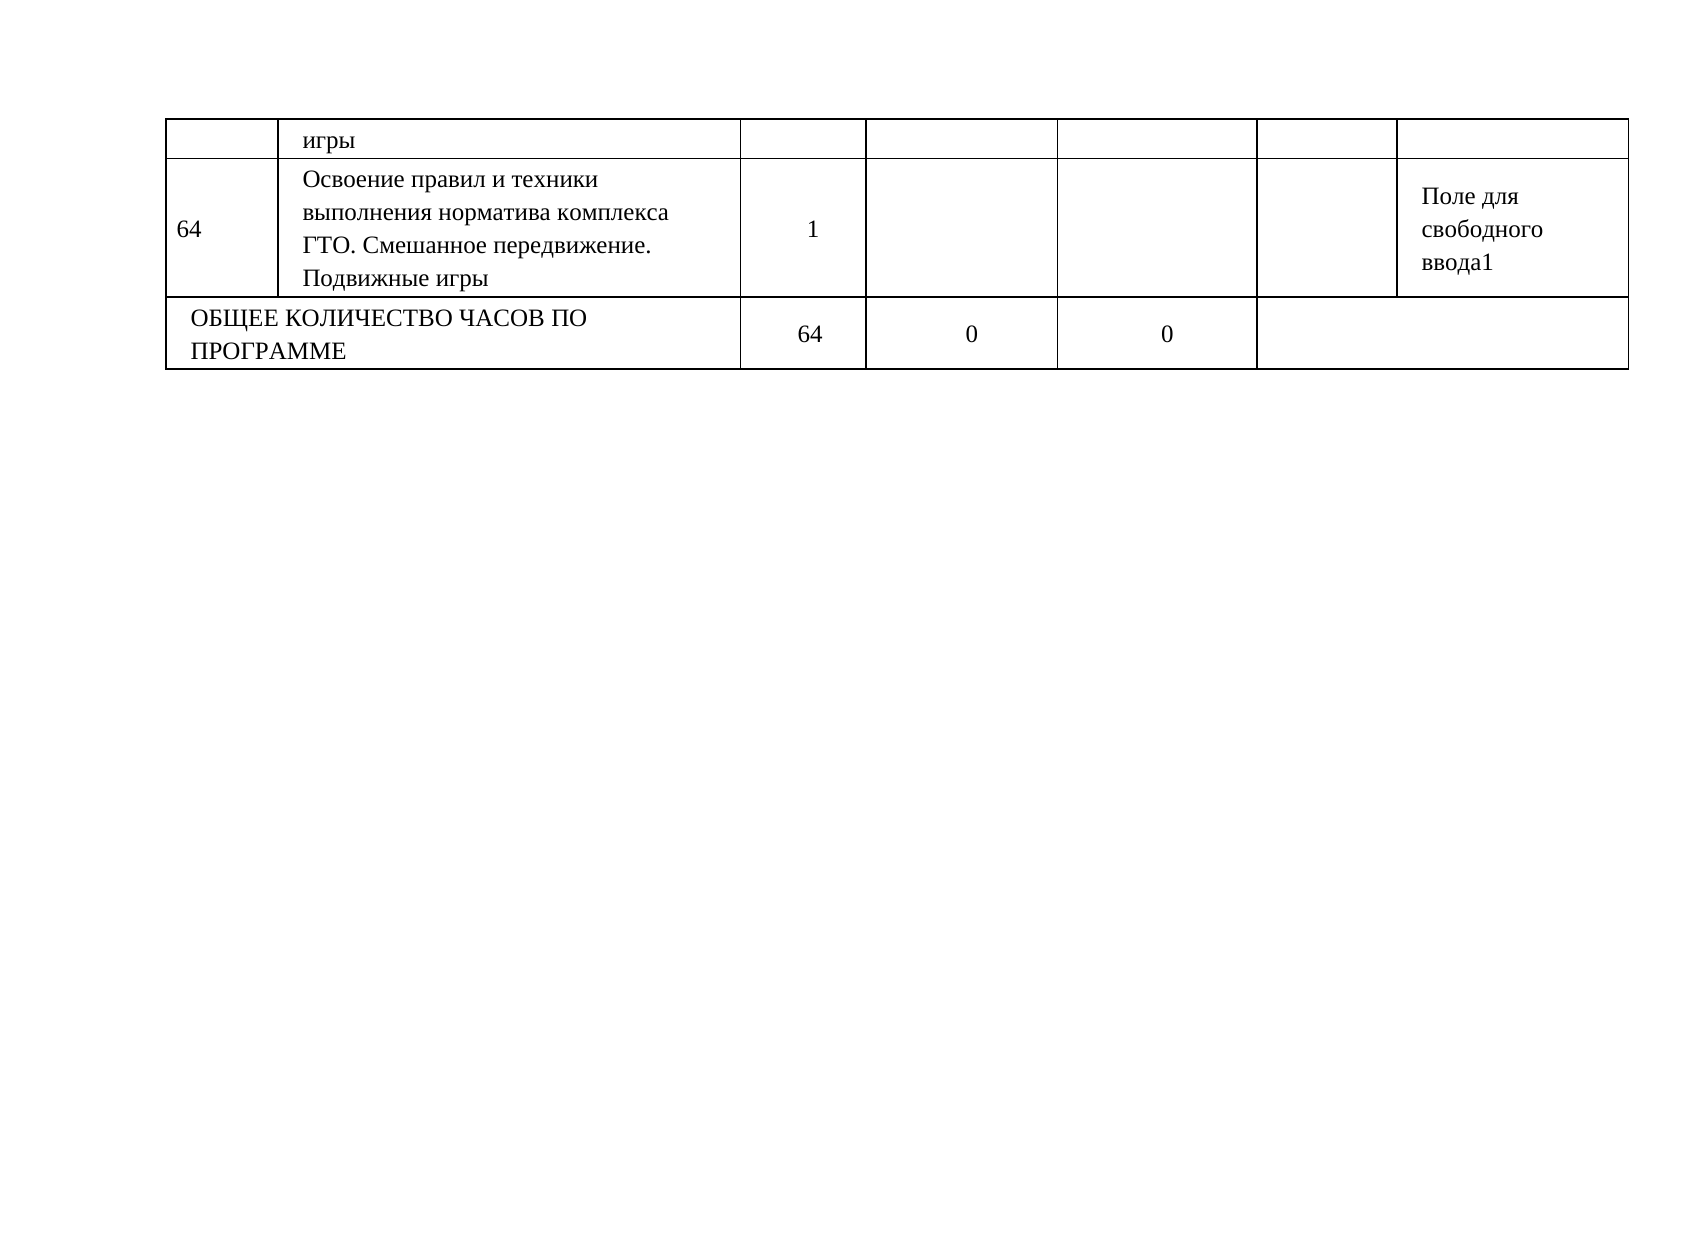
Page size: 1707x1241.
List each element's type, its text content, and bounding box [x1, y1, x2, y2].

table_cell [1058, 120, 1256, 157]
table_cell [1398, 120, 1628, 157]
table_cell 1 [741, 159, 865, 296]
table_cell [279, 120, 740, 157]
table_cell 64 [167, 159, 277, 296]
table_cell Освоение правил и техники выполнения норматива комплекса ГТО. Смешанное передвижение. Подвижные игры [279, 159, 740, 296]
table_cell [867, 159, 1057, 296]
table_cell 64 [741, 298, 865, 368]
table_cell [1058, 159, 1256, 296]
table_cell ОБЩЕЕ КОЛИЧЕСТВО ЧАСОВ ПО ПРОГРАММЕ [167, 298, 740, 368]
table_cell 1 [741, 120, 865, 157]
table_cell [1258, 120, 1396, 157]
table_cell Поле для свободного ввода1 [1398, 159, 1628, 296]
table_cell 0 [1058, 298, 1256, 368]
table_cell [1258, 298, 1628, 368]
table_cell [867, 120, 1057, 157]
table_cell 63 [167, 120, 277, 157]
table_cell 0 [867, 298, 1057, 368]
table_cell [1258, 159, 1396, 296]
